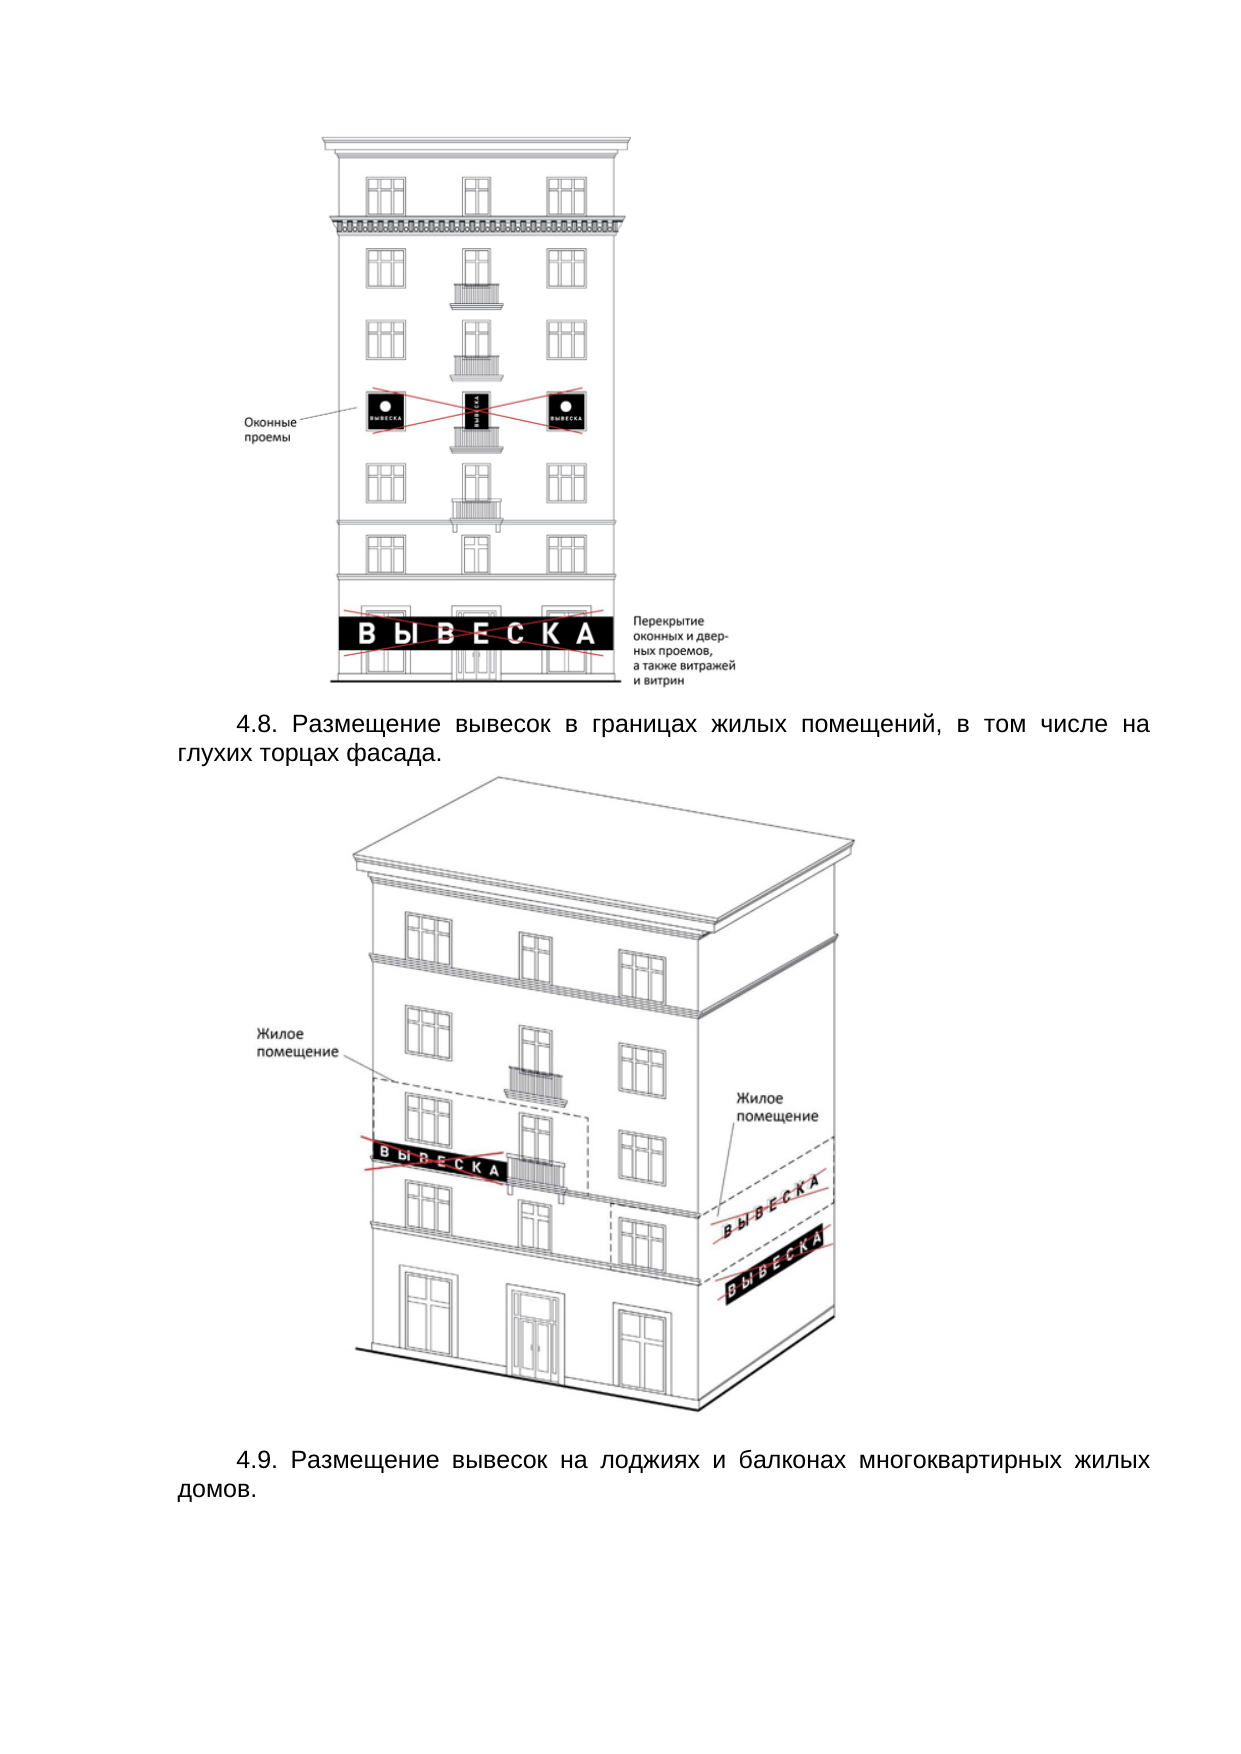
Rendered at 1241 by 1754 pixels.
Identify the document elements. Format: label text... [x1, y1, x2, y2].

picture [236, 131, 745, 709]
text 4.9. Размещение вывесок на лоджиях и балконах многоквартирных жилых домов. [177, 1446, 1152, 1503]
text 4.8. Размещение вывесок в границах жилых помещений, в том числе на глухих торцах фасада. [177, 709, 1152, 766]
picture [236, 766, 862, 1446]
